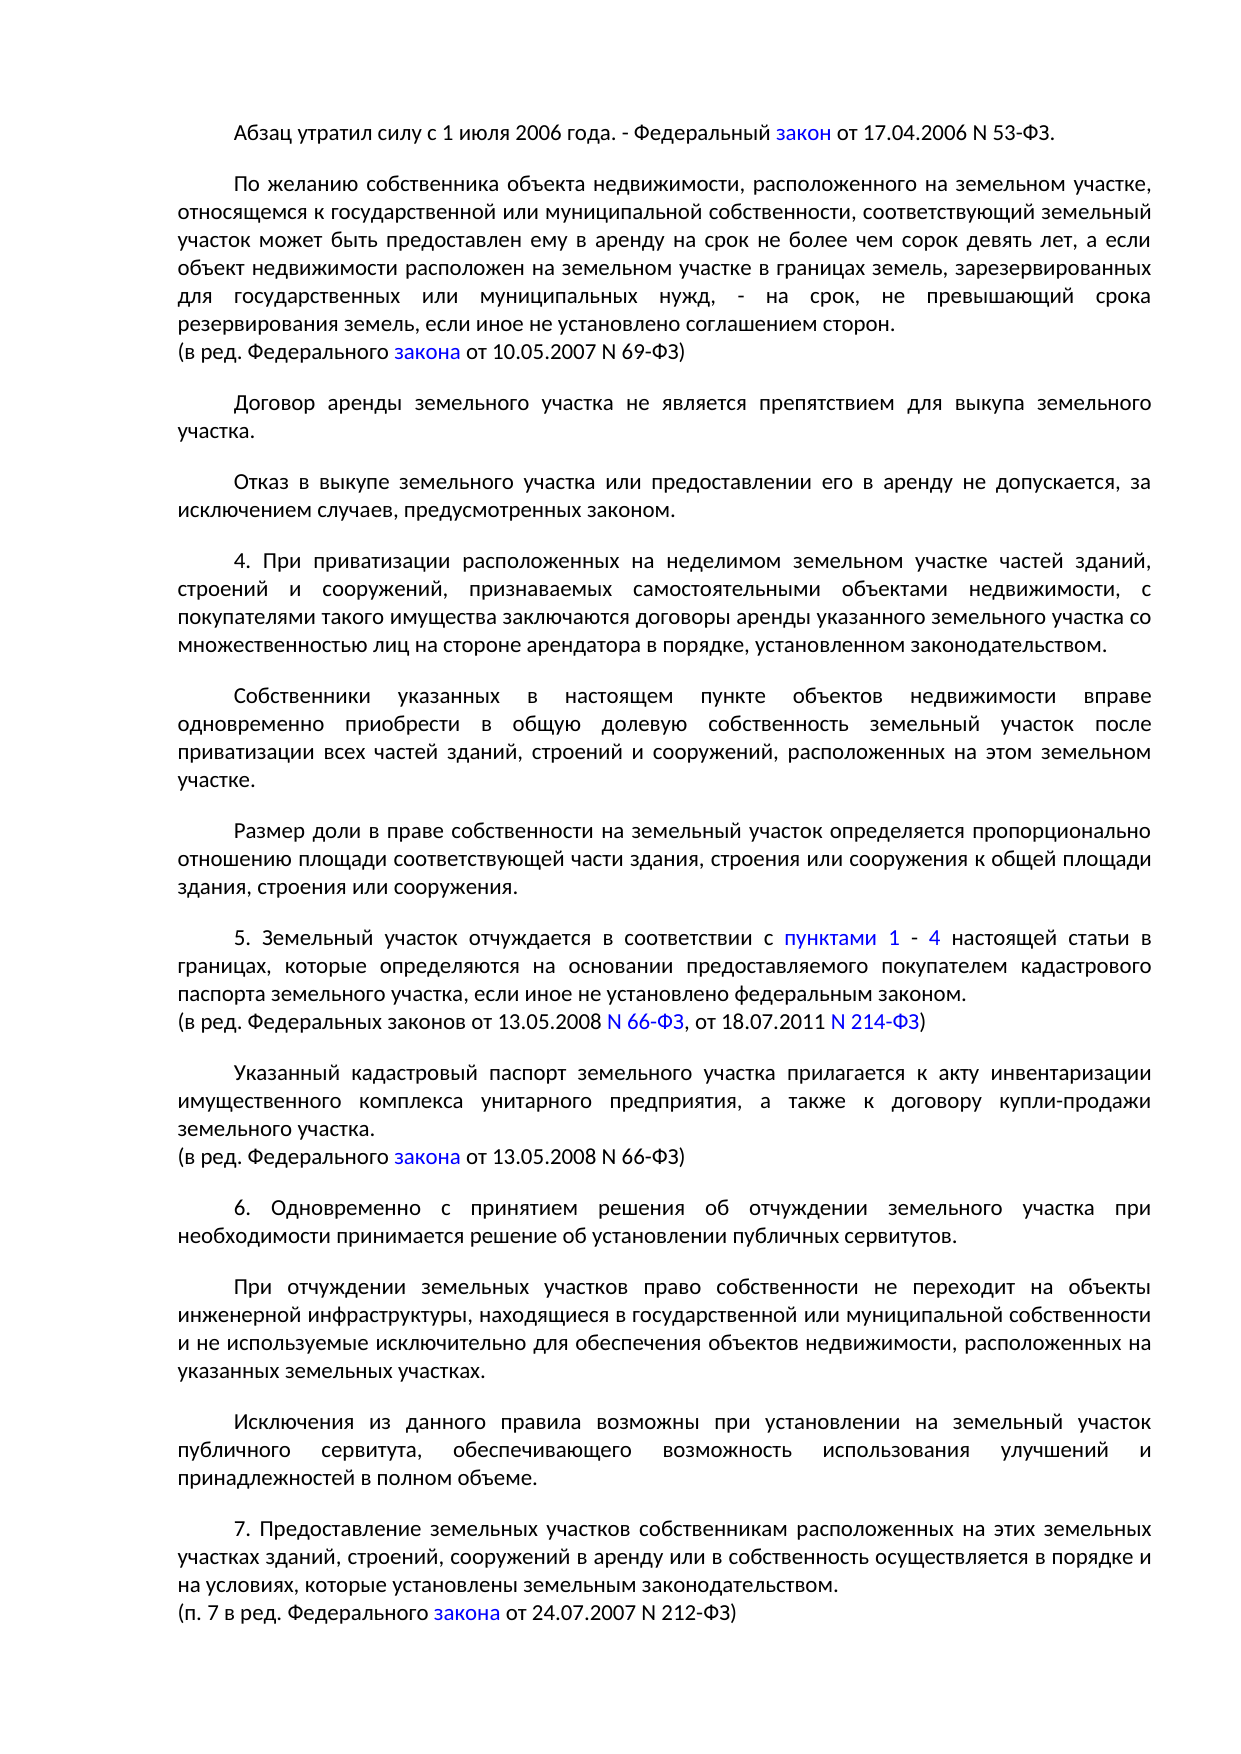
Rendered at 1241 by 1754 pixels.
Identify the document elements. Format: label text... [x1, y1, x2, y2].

text 6. Одновременно с принятием решения об отчуждении земельного участка при необходимости принимается решение об установлении публичных сервитутов. [177, 1193, 1152, 1249]
text 5. Земельный участок отчуждается в соответствии с пунктами 1 - 4 настоящей статьи в границах, которые определяются на основании предоставляемого покупателем кадастрового паспорта земельного участка, если иное не установлено федеральным законом. [177, 923, 1152, 1007]
text Исключения из данного правила возможны при установлении на земельный участок публичного сервитута, обеспечивающего возможность использования улучшений и принадлежностей в полном объеме. [177, 1407, 1152, 1491]
text (в ред. Федеральных законов от 13.05.2008 N 66-ФЗ, от 18.07.2011 N 214-ФЗ) [177, 1007, 1152, 1035]
text (в ред. Федерального закона от 10.05.2007 N 69-ФЗ) [177, 337, 1152, 365]
text Договор аренды земельного участка не является препятствием для выкупа земельного участка. [177, 388, 1152, 444]
text Указанный кадастровый паспорт земельного участка прилагается к акту инвентаризации имущественного комплекса унитарного предприятия, а также к договору купли-продажи земельного участка. [177, 1058, 1152, 1142]
text (в ред. Федерального закона от 13.05.2008 N 66-ФЗ) [177, 1142, 1152, 1170]
text Отказ в выкупе земельного участка или предоставлении его в аренду не допускается, за исключением случаев, предусмотренных законом. [177, 467, 1152, 523]
text 7. Предоставление земельных участков собственникам расположенных на этих земельных участках зданий, строений, сооружений в аренду или в собственность осуществляется в порядке и на условиях, которые установлены земельным законодательством. [177, 1514, 1152, 1598]
text Размер доли в праве собственности на земельный участок определяется пропорционально отношению площади соответствующей части здания, строения или сооружения к общей площади здания, строения или сооружения. [177, 816, 1152, 900]
text При отчуждении земельных участков право собственности не переходит на объекты инженерной инфраструктуры, находящиеся в государственной или муниципальной собственности и не используемые исключительно для обеспечения объектов недвижимости, расположенных на указанных земельных участках. [177, 1272, 1152, 1384]
text Собственники указанных в настоящем пункте объектов недвижимости вправе одновременно приобрести в общую долевую собственность земельный участок после приватизации всех частей зданий, строений и сооружений, расположенных на этом земельном участке. [177, 681, 1152, 793]
text По желанию собственника объекта недвижимости, расположенного на земельном участке, относящемся к государственной или муниципальной собственности, соответствующий земельный участок может быть предоставлен ему в аренду на срок не более чем сорок девять лет, а если объект недвижимости расположен на земельном участке в границах земель, зарезервированных для государственных или муниципальных нужд, - на срок, не превышающий срока резервирования земель, если иное не установлено соглашением сторон. [177, 169, 1152, 337]
text (п. 7 в ред. Федерального закона от 24.07.2007 N 212-ФЗ) [177, 1598, 1152, 1626]
text Абзац утратил силу с 1 июля 2006 года. - Федеральный закон от 17.04.2006 N 53-ФЗ. [177, 118, 1152, 146]
text 4. При приватизации расположенных на неделимом земельном участке частей зданий, строений и сооружений, признаваемых самостоятельными объектами недвижимости, с покупателями такого имущества заключаются договоры аренды указанного земельного участка со множественностью лиц на стороне арендатора в порядке, установленном законодательством. [177, 546, 1152, 658]
